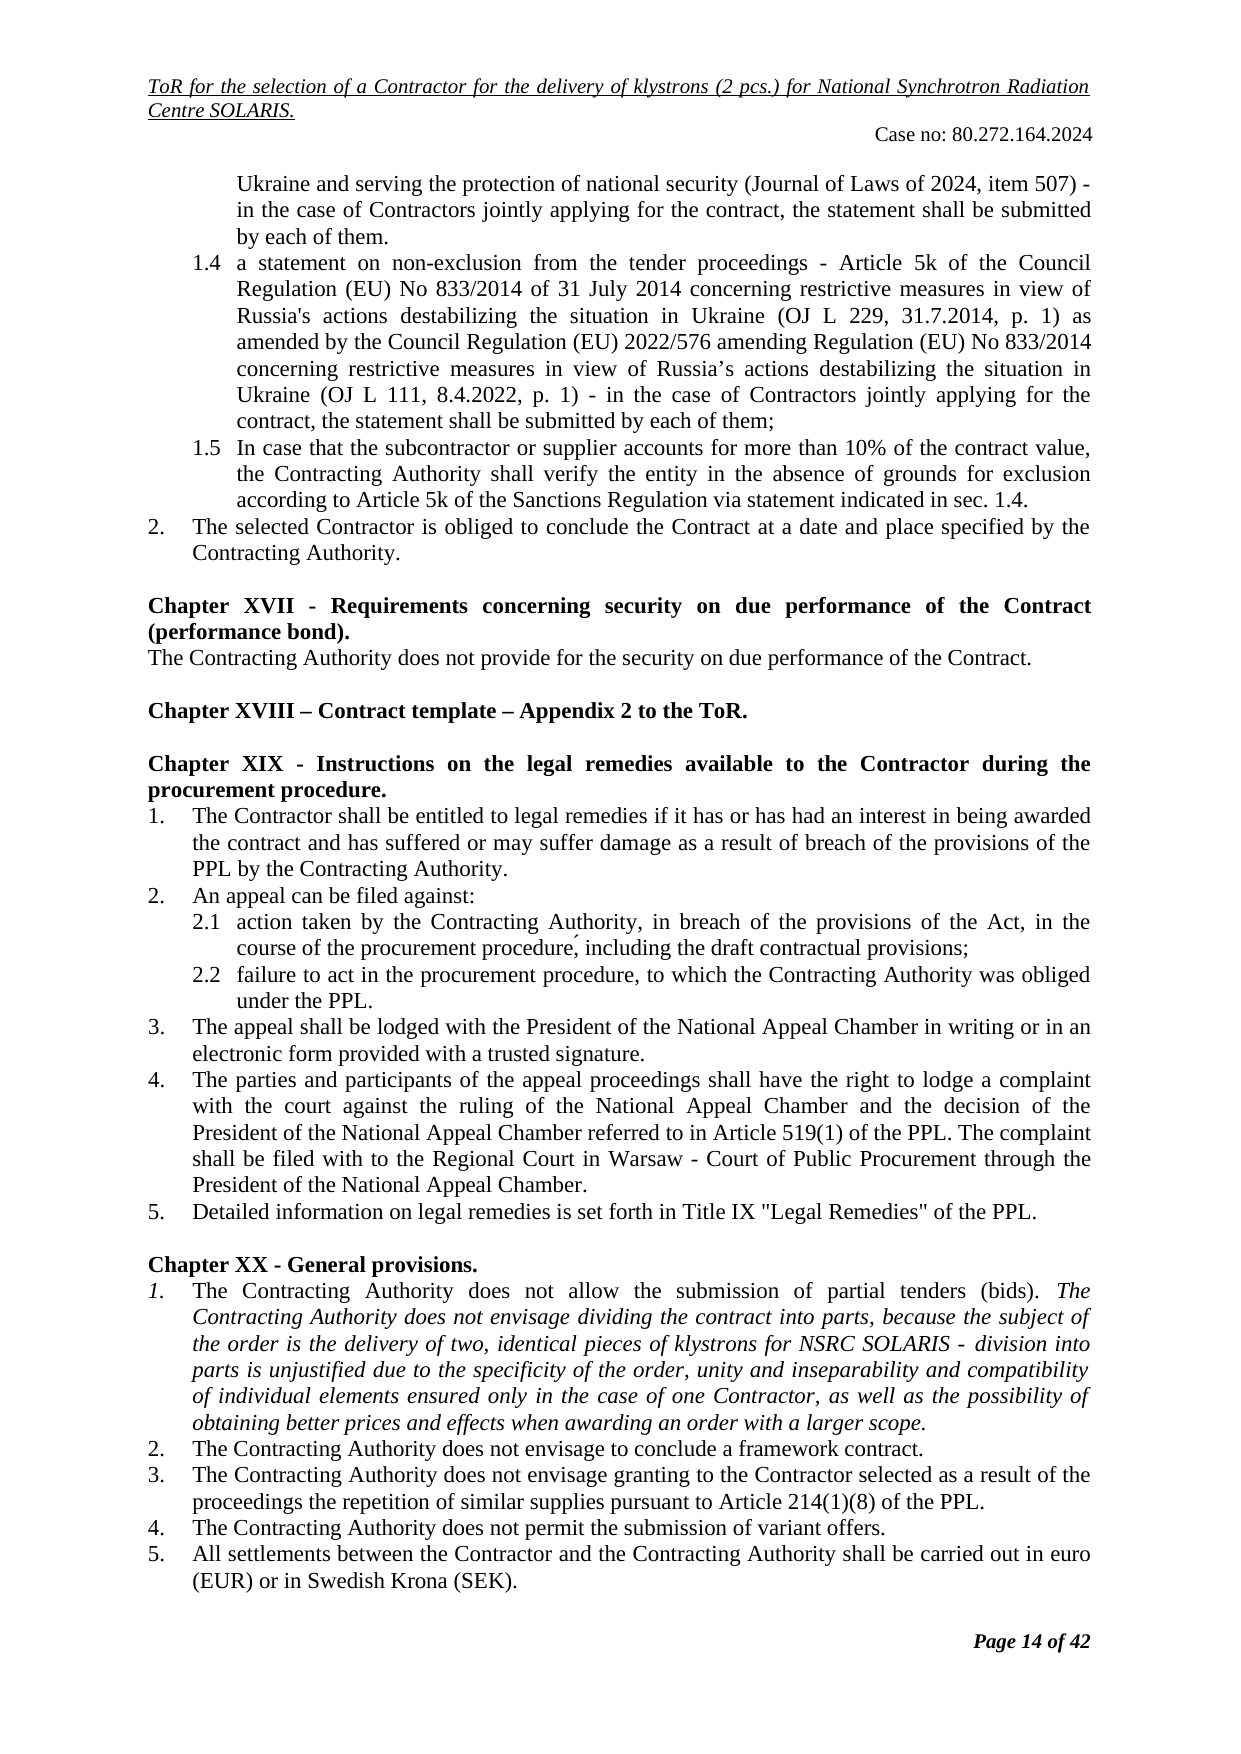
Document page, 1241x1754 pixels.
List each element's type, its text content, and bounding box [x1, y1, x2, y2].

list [192, 170, 1092, 249]
text Chapter XVIII – Contract template – Appendix 2 to the ToR. [148, 697, 1092, 723]
text Chapter XIX - Instructions on the legal remedies available to the Contractor during the procurement procedure. [148, 750, 1092, 803]
list In case that the subcontractor or supplier accounts for more than 10% of the contract value, the Contracting Authority shall verify the entity in the absence of grounds for exclusion according to Article 5k of the Sanctions Regulation via statement indicated in sec. 1.4. [192, 434, 1092, 513]
list Detailed information on legal remedies is set forth in Title IX "Legal Remedies" of the PPL. [148, 1198, 1092, 1224]
list action taken by the Contracting Authority, in breach of the provisions of the Act, in the course of the procurement procedure,́ including the draft contractual provisions; [192, 908, 1092, 961]
text The Contracting Authority does not provide for the security on due performance of the Contract. [148, 644, 1092, 671]
list The Contracting Authority does not envisage to conclude a framework contract. [148, 1435, 1092, 1461]
list The Contractor shall be entitled to legal remedies if it has or has had an interest in being awarded the contract and has suffered or may suffer damage as a result of breach of the provisions of the PPL by the Contracting Authority. [148, 803, 1092, 882]
list All settlements between the Contractor and the Contracting Authority shall be carried out in euro (EUR) or in Swedish Krona (SEK). [148, 1541, 1092, 1593]
list failure to act in the procurement procedure, to which the Contracting Authority was obliged under the PPL. [192, 961, 1092, 1013]
list a statement on non-exclusion from the tender proceedings - Article 5k of the Council Regulation (EU) No 833/2014 of 31 July 2014 concerning restrictive measures in view of Russia's actions destabilizing the situation in Ukraine (OJ L 229, 31.7.2014, p. 1) as amended by the Council Regulation (EU) 2022/576 amending Regulation (EU) No 833/2014 concerning restrictive measures in view of Russia’s actions destabilizing the situation in Ukraine (OJ L 111, 8.4.2022, p. 1) - in the case of Contractors jointly applying for the contract, the statement shall be submitted by each of them; [192, 249, 1092, 434]
list An appeal can be filed against: [148, 882, 1092, 908]
list The appeal shall be lodged with the President of the National Appeal Chamber in writing or in an electronic form provided with a trusted signature. [148, 1013, 1092, 1066]
list The selected Contractor is obliged to conclude the Contract at a date and place specified by the Contracting Authority. [148, 513, 1092, 565]
list The Contracting Authority does not allow the submission of partial tenders (bids). The Contracting Authority does not envisage dividing the contract into parts, because the subject of the order is the delivery of two, identical pieces of klystrons for NSRC SOLARIS - division into parts is unjustified due to the specificity of the order, unity and inseparability and compatibility of individual elements ensured only in the case of one Contractor, as well as the possibility of obtaining better prices and effects when awarding an order with a larger scope. [148, 1277, 1092, 1435]
text Chapter XVII - Requirements concerning security on due performance of the Contract (performance bond). [148, 592, 1092, 644]
list The parties and participants of the appeal proceedings shall have the right to lodge a complaint with the court against the ruling of the National Appeal Chamber and the decision of the President of the National Appeal Chamber referred to in Article 519(1) of the PPL. The complaint shall be filed with to the Regional Court in Warsaw - Court of Public Procurement through the President of the National Appeal Chamber. [148, 1066, 1092, 1198]
list The Contracting Authority does not envisage granting to the Contractor selected as a result of the proceedings the repetition of similar supplies pursuant to Article 214(1)(8) of the PPL. [148, 1461, 1092, 1514]
text Chapter XX - General provisions. [148, 1251, 1092, 1277]
list The Contracting Authority does not permit the submission of variant offers. [148, 1514, 1092, 1541]
